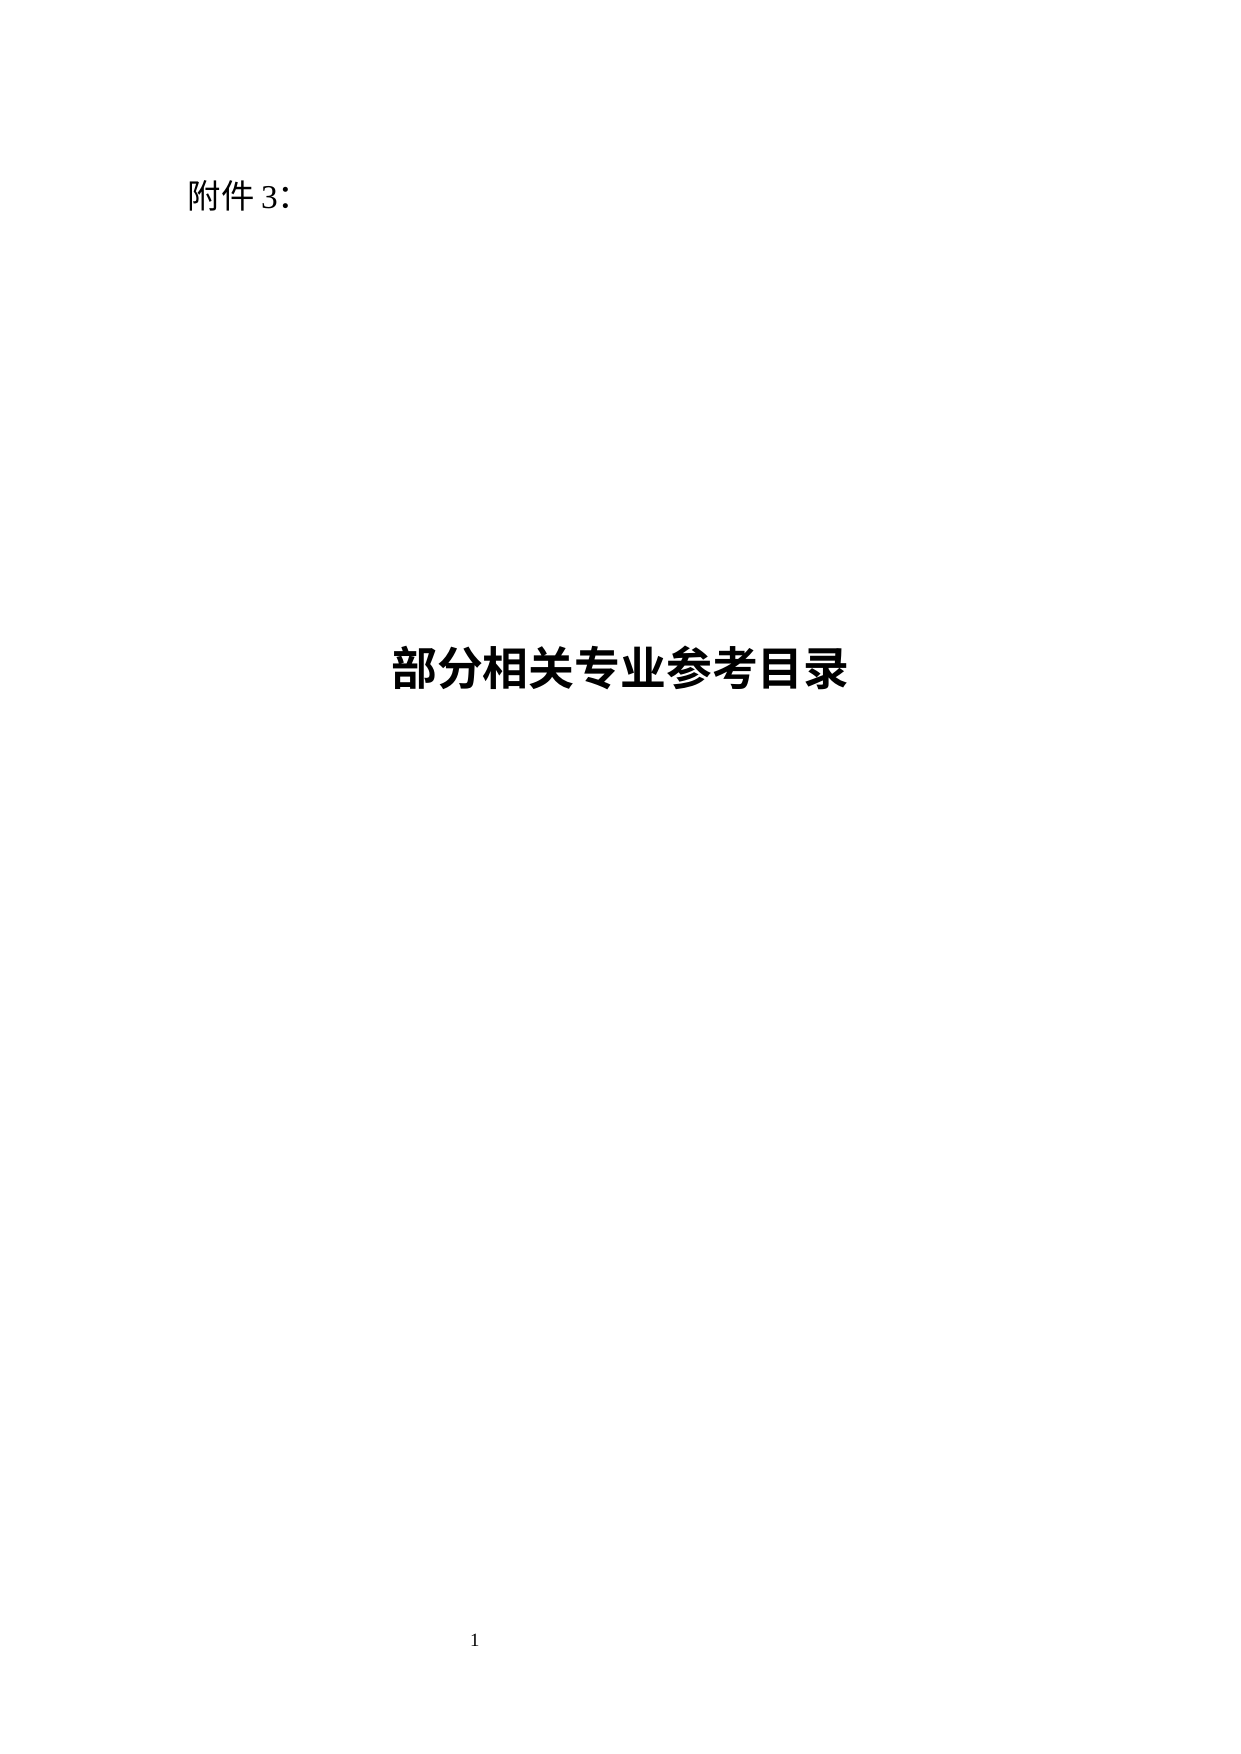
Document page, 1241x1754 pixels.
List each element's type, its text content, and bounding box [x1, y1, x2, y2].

text 部分相关专业参考目录 [187, 617, 1053, 714]
text 附件3： [187, 162, 1053, 227]
